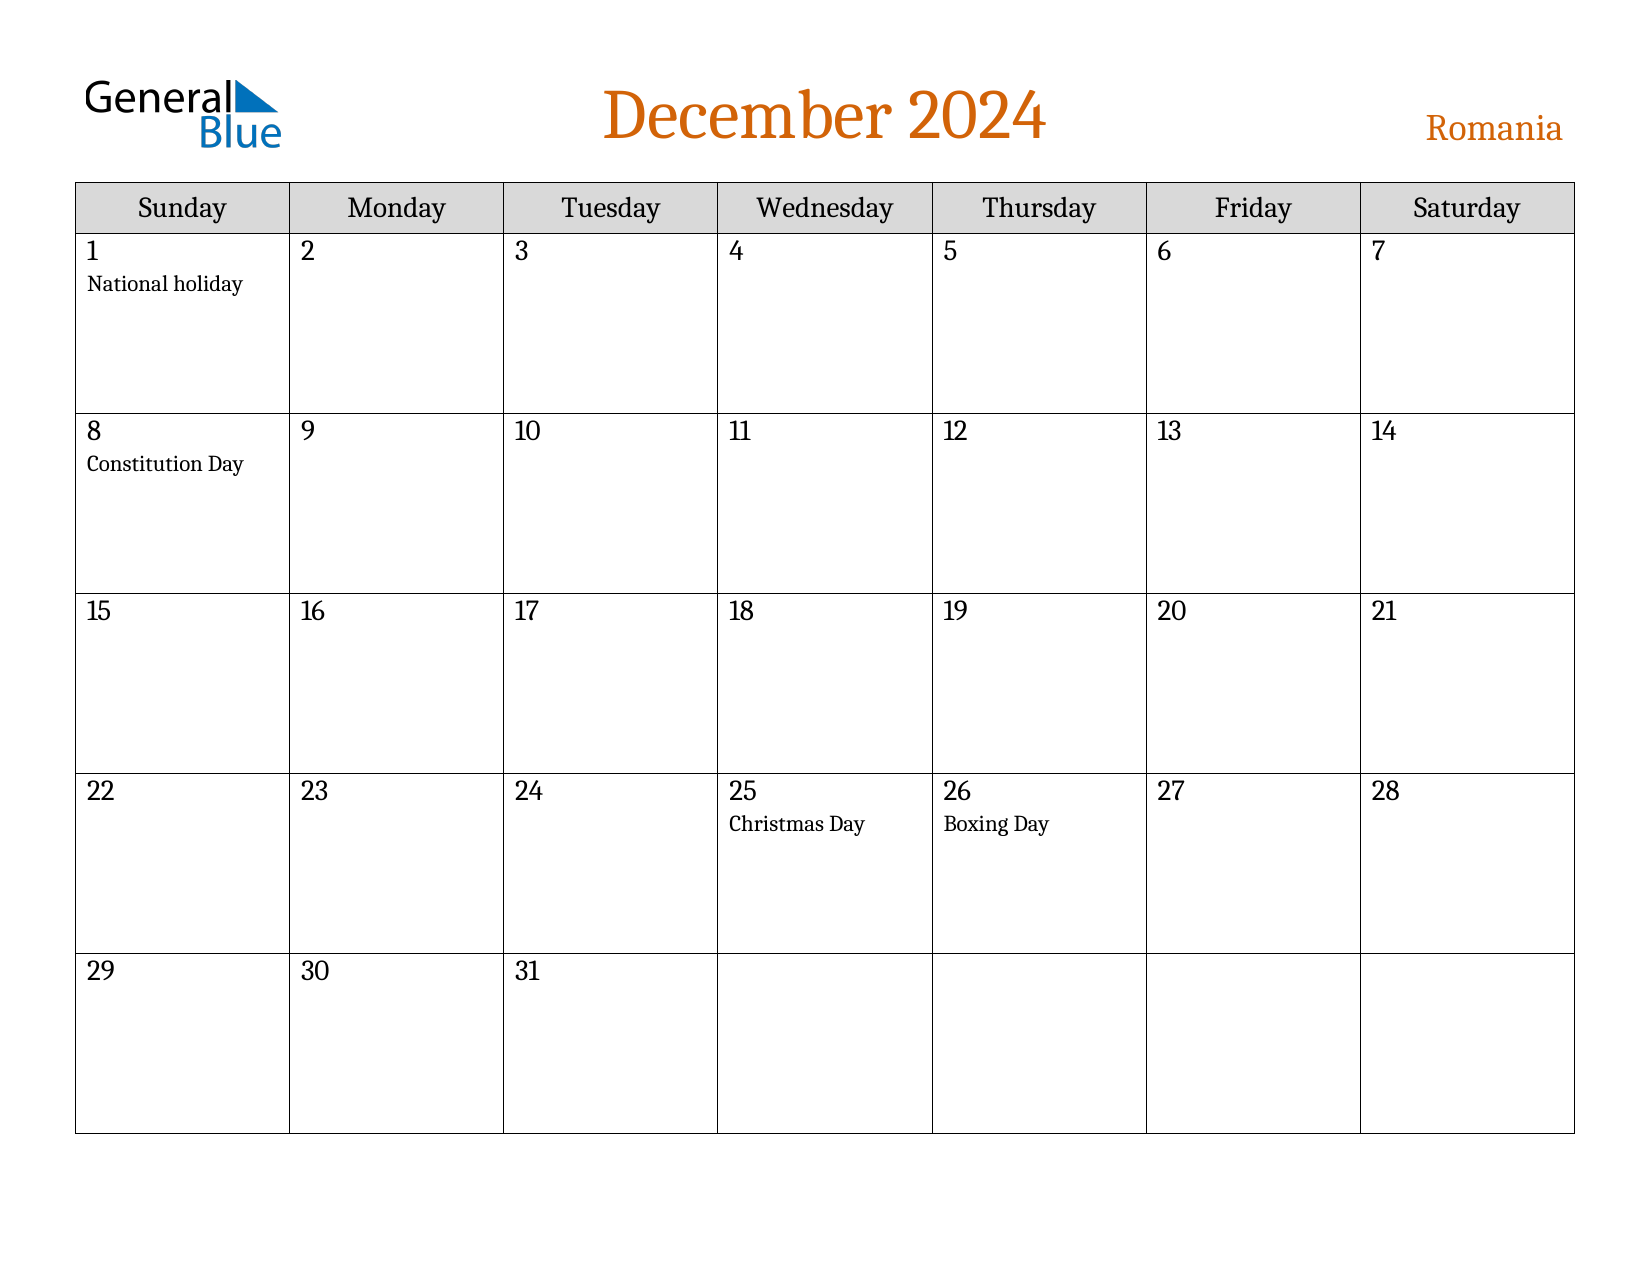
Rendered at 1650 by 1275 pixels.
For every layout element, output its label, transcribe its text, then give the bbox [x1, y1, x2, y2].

table_cell [1147, 630, 1360, 773]
table_cell [718, 954, 932, 990]
table_cell 27 [1147, 774, 1360, 810]
table_cell [1147, 270, 1360, 413]
table_cell Thursday [933, 183, 1146, 233]
table_header Romania [1146, 75, 1574, 182]
table_header [76, 75, 503, 182]
table_cell 13 [1147, 414, 1360, 450]
table_cell [933, 990, 1146, 1133]
table_cell 4 [718, 234, 932, 270]
table_cell [504, 630, 717, 773]
table_cell 18 [718, 594, 932, 630]
table_header December 2024 [504, 75, 1146, 182]
table_cell [290, 270, 503, 413]
table_cell 12 [933, 414, 1146, 450]
table_cell 10 [504, 414, 717, 450]
table_cell 26 [933, 774, 1146, 810]
table_cell Saturday [1361, 183, 1574, 233]
table_cell Christmas Day [718, 810, 932, 953]
table_cell 3 [504, 234, 717, 270]
table_cell [933, 630, 1146, 773]
table_cell [290, 810, 503, 953]
table_cell [504, 810, 717, 953]
table_cell 14 [1361, 414, 1574, 450]
table_cell 31 [504, 954, 717, 990]
table_cell [718, 990, 932, 1133]
table_cell 9 [290, 414, 503, 450]
table_cell 1 [76, 234, 289, 270]
table_cell Wednesday [718, 183, 932, 233]
table_cell [290, 450, 503, 593]
table_cell 25 [718, 774, 932, 810]
table_cell Tuesday [504, 183, 717, 233]
table_cell 29 [76, 954, 289, 990]
table_cell [504, 270, 717, 413]
table_cell [1147, 450, 1360, 593]
table_cell 17 [504, 594, 717, 630]
table_cell [1361, 990, 1574, 1133]
table_cell 21 [1361, 594, 1574, 630]
table_cell [718, 270, 932, 413]
table_cell Boxing Day [933, 810, 1146, 953]
picture [86, 80, 281, 148]
table_cell [290, 990, 503, 1133]
table_cell [1361, 450, 1574, 593]
table_cell [504, 990, 717, 1133]
table_cell [290, 630, 503, 773]
table_cell [718, 630, 932, 773]
table_cell [1147, 810, 1360, 953]
table_cell [933, 270, 1146, 413]
table_cell 6 [1147, 234, 1360, 270]
table_cell [1361, 630, 1574, 773]
table_cell [76, 990, 289, 1133]
table_cell National holiday [76, 270, 289, 413]
table_cell [718, 450, 932, 593]
table_cell 23 [290, 774, 503, 810]
table_cell 19 [933, 594, 1146, 630]
table_cell [1147, 954, 1360, 990]
table_cell 15 [76, 594, 289, 630]
table_cell [933, 450, 1146, 593]
table_cell Constitution Day [76, 450, 289, 593]
table_cell [1361, 954, 1574, 990]
table_cell [933, 954, 1146, 990]
table_cell 8 [76, 414, 289, 450]
table_cell [76, 630, 289, 773]
table_cell [1361, 270, 1574, 413]
table_cell 16 [290, 594, 503, 630]
table_cell [1147, 990, 1360, 1133]
table_cell Monday [290, 183, 503, 233]
table_cell 2 [290, 234, 503, 270]
table_cell Friday [1147, 183, 1360, 233]
table_cell 30 [290, 954, 503, 990]
table_cell 11 [718, 414, 932, 450]
table_cell [76, 810, 289, 953]
table_cell 28 [1361, 774, 1574, 810]
table_cell 22 [76, 774, 289, 810]
table_cell 24 [504, 774, 717, 810]
table_cell Sunday [76, 183, 289, 233]
table_cell 5 [933, 234, 1146, 270]
table_cell [1361, 810, 1574, 953]
table_cell 20 [1147, 594, 1360, 630]
table_cell 7 [1361, 234, 1574, 270]
table_cell [504, 450, 717, 593]
